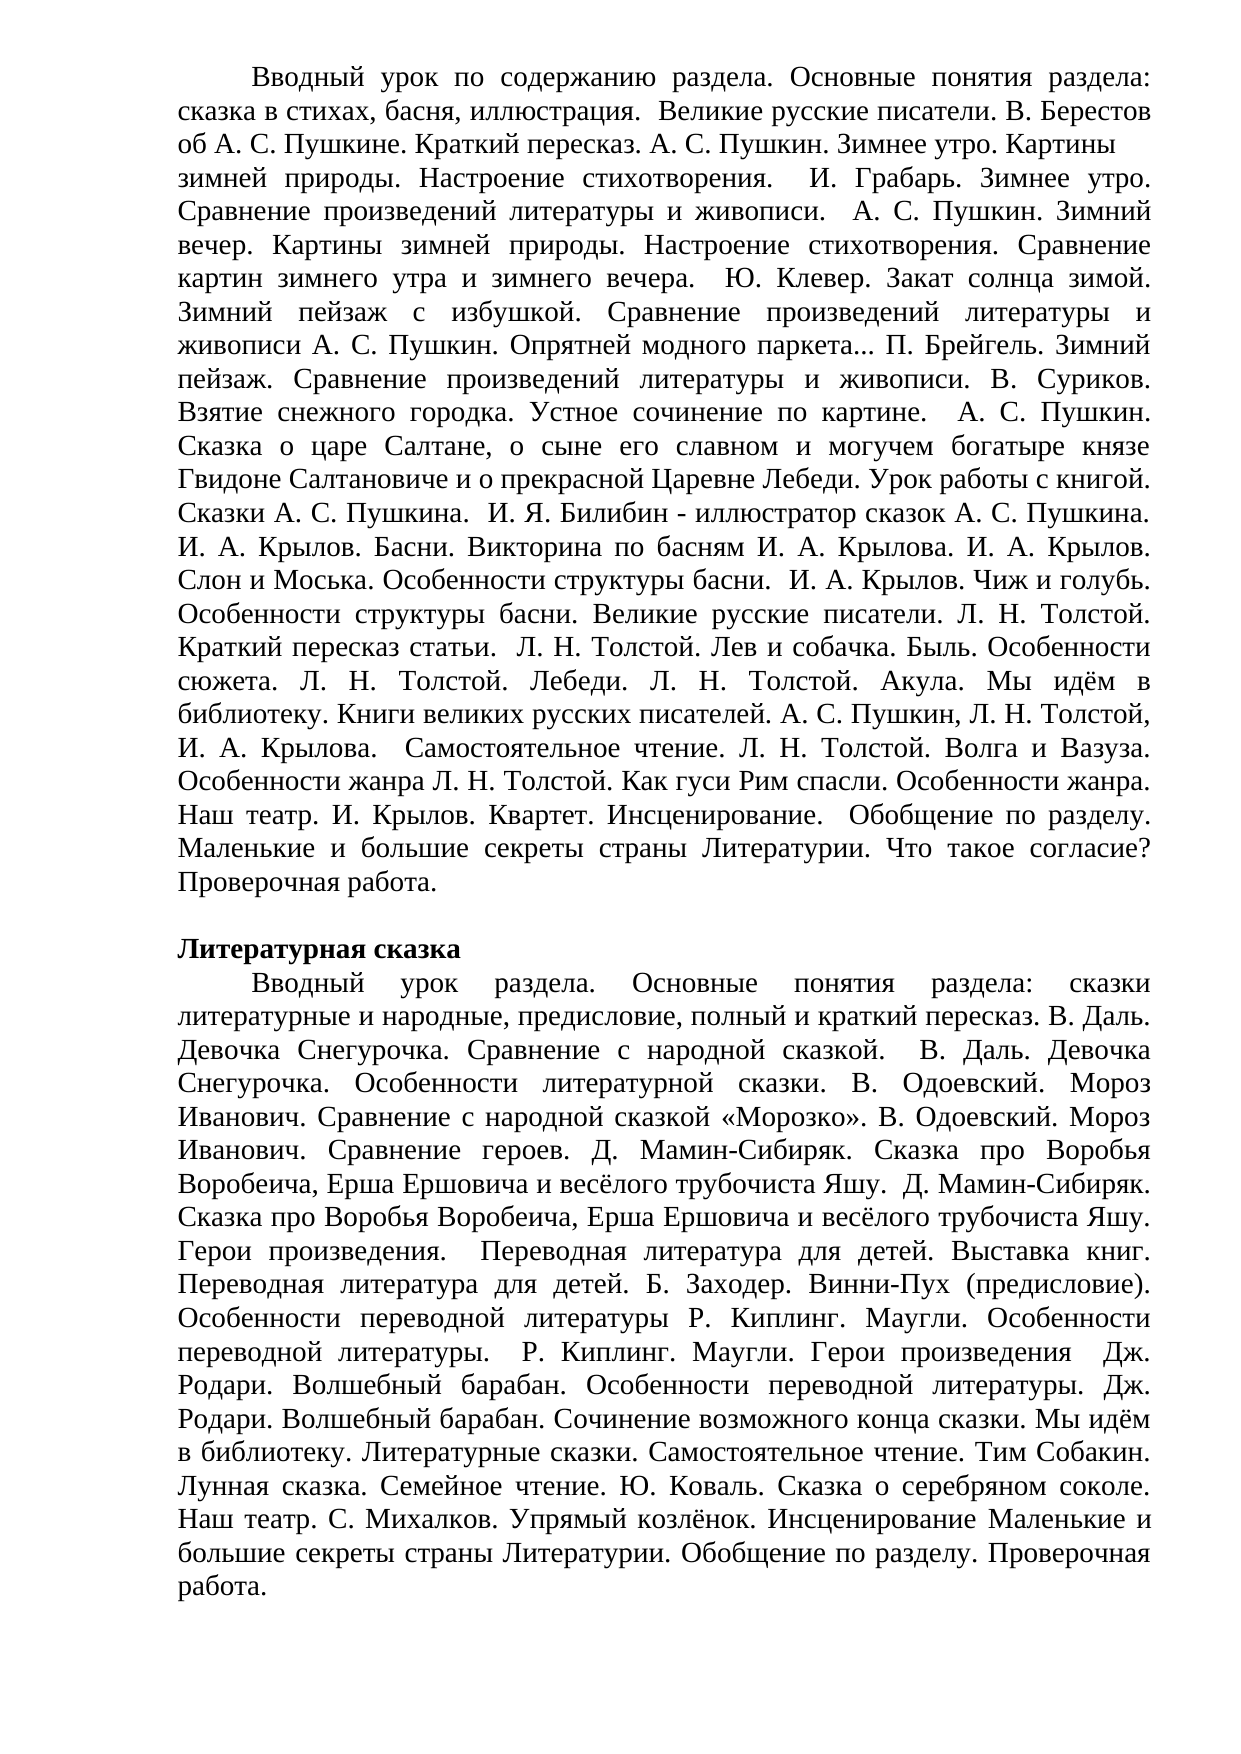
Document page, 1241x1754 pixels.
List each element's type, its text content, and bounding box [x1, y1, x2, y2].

text зимней природы. Настроение стихотворения. И. Грабарь. Зимнее утро. Сравнение произведений литературы и живописи. А. С. Пушкин. Зимний вечер. Картины зимней природы. Настроение стихотворения. Сравнение картин зимнего утра и зимнего вечера. Ю. Клевер. Закат солнца зимой. Зимний пейзаж с избушкой. Сравнение произведений литературы и живописи А. С. Пушкин. Опрятней модного паркета... П. Брейгель. Зимний пейзаж. Сравнение произведений литературы и живописи. В. Суриков. Взятие снежного городка. Устное сочинение по картине. А. С. Пушкин. Сказка о царе Салтане, о сыне его славном и могучем богатыре князе Гвидоне Салтановиче и о прекрасной Царевне Лебеди. Урок работы с книгой. Сказки А. С. Пушкина. И. Я. Билибин - иллюстратор сказок А. С. Пушкина. И. А. Крылов. Басни. Викторина по басням И. А. Крылова. И. А. Крылов. Слон и Моська. Особенности структуры басни. И. А. Крылов. Чиж и голубь. Особенности структуры басни. Великие русские писатели. Л. Н. Толстой. Краткий пересказ статьи. Л. Н. Толстой. Лев и собачка. Быль. Особенности сюжета. Л. Н. Толстой. Лебеди. Л. Н. Толстой. Акула. Мы идём в библиотеку. Книги великих русских писателей. А. С. Пушкин, Л. Н. Толстой, И. А. Крылова. Самостоятельное чтение. Л. Н. Толстой. Волга и Вазуза. Особенности жанра Л. Н. Толстой. Как гуси Рим спасли. Особенности жанра. Наш театр. И. Крылов. Квартет. Инсценирование. Обобщение по разделу. Маленькие и большие секреты страны Литературии. Что такое согласие? Проверочная работа. [177, 160, 1152, 898]
text Литературная сказка [177, 931, 1152, 965]
text Вводный урок по содержанию раздела. Основные понятия раздела: сказка в стихах, басня, иллюстрация. Великие русские писатели. В. Берестов об А. С. Пушкине. Краткий пересказ. А. С. Пушкин. Зимнее утро. Картины [177, 59, 1152, 160]
text Вводный урок раздела. Основные понятия раздела: сказки литературные и народные, предисловие, полный и краткий пересказ. В. Даль. Девочка Снегурочка. Сравнение с народной сказкой. В. Даль. Девочка Снегурочка. Особенности литературной сказки. В. Одоевский. Мороз Иванович. Сравнение с народной сказкой «Морозко». В. Одоевский. Мороз Иванович. Сравнение героев. Д. Мамин-Сибиряк. Сказка про Воробья Воробеича, Ерша Ершовича и весёлого трубочиста Яшу. Д. Мамин-Сибиряк. Сказка про Воробья Воробеича, Ерша Ершовича и весёлого трубочиста Яшу. Герои произведения. Переводная литература для детей. Выставка книг. Переводная литература для детей. Б. Заходер. Винни-Пух (предисловие). Особенности переводной литературы Р. Киплинг. Маугли. Особенности переводной литературы. Р. Киплинг. Маугли. Герои произведения Дж. Родари. Волшебный барабан. Особенности переводной литературы. Дж. Родари. Волшебный барабан. Сочинение возможного конца сказки. Мы идём в библиотеку. Литературные сказки. Самостоятельное чтение. Тим Собакин. Лунная сказка. Семейное чтение. Ю. Коваль. Сказка о серебряном соколе. Наш театр. С. Михалков. Упрямый козлёнок. Инсценирование Маленькие и большие секреты страны Литературии. Обобщение по разделу. Проверочная работа. [177, 965, 1152, 1602]
